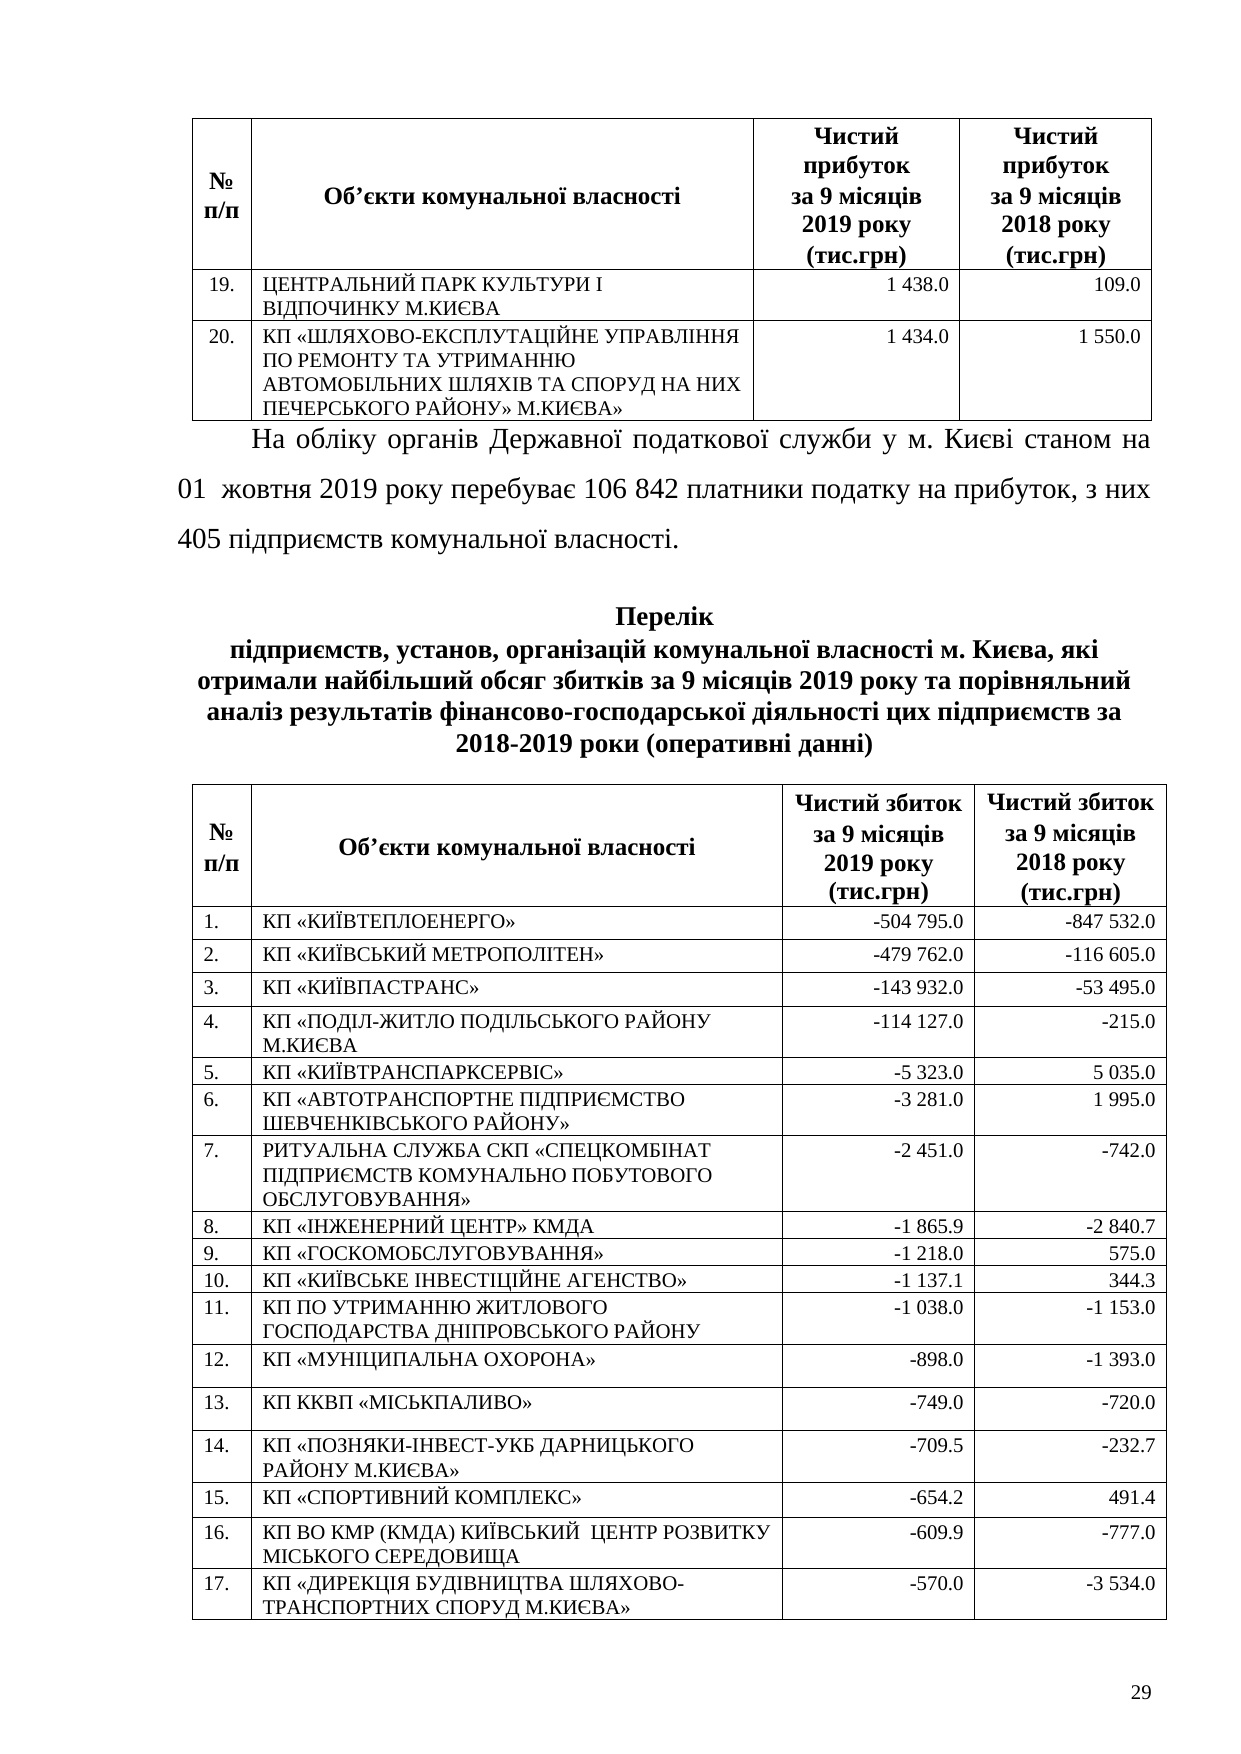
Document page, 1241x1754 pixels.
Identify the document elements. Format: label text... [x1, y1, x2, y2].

table_cell -1 137.1 [783, 1266, 974, 1292]
table_cell -143 932.0 [783, 973, 974, 1006]
table_cell -53 495.0 [975, 973, 1166, 1006]
table_cell 344.3 [975, 1266, 1166, 1292]
table_cell -114 127.0 [783, 1007, 974, 1057]
table_cell КП «ШЛЯХОВО-ЕКСПЛУТАЦІЙНЕ УПРАВЛІННЯ ПО РЕМОНТУ ТА УТРИМАННЮ АВТОМОБІЛЬНИХ ШЛЯХІВ ТА СПОРУД НА НИХ ПЕЧЕРСЬКОГО РАЙОНУ» М.КИЄВА» [252, 321, 753, 420]
table_cell -777.0 [975, 1518, 1166, 1568]
table_cell 109.0 [960, 270, 1151, 320]
table_cell КП «КИЇВТЕПЛОЕНЕРГО» [252, 907, 782, 939]
table_cell 1 434.0 [754, 321, 959, 420]
table_header Чистий прибуток за 9 місяців 2018 року (тис.грн) [960, 119, 1151, 269]
text На обліку органів Державної податкової служби у м. Києві станом на 01 жовтня 2019 року перебуває 106 842 платники податку на прибуток, з них 405 підприємств комунальної власності. [177, 421, 1152, 555]
table_cell 8. [193, 1212, 251, 1238]
table_cell -898.0 [783, 1345, 974, 1387]
table_cell -570.0 [783, 1569, 974, 1619]
table_cell -3 281.0 [783, 1085, 974, 1135]
table_cell КП «ПОДІЛ-ЖИТЛО ПОДІЛЬСЬКОГО РАЙОНУ М.КИЄВА [252, 1007, 782, 1057]
table_cell -232.7 [975, 1431, 1166, 1482]
table_cell 19. [193, 270, 251, 320]
table_cell КП «МУНІЦИПАЛЬНА ОХОРОНА» [252, 1345, 782, 1387]
table_cell -1 218.0 [783, 1239, 974, 1265]
text підприємств, установ, організацій комунальної власності м. Києва, які отримали найбільший обсяг збитків за 9 місяців 2019 року та порівняльний аналіз результатів фінансово-господарської діяльності цих підприємств за 2018-2019 роки (оперативні данні) [177, 633, 1152, 758]
table_cell РИТУАЛЬНА СЛУЖБА СКП «СПЕЦКОМБІНАТ ПІДПРИЄМСТВ КОМУНАЛЬНО ПОБУТОВОГО ОБСЛУГОВУВАННЯ» [252, 1136, 782, 1211]
table_cell 2. [193, 940, 251, 972]
table_cell -3 534.0 [975, 1569, 1166, 1619]
table_cell КП «ПОЗНЯКИ-ІНВЕСТ-УКБ ДАРНИЦЬКОГО РАЙОНУ М.КИЄВА» [252, 1431, 782, 1482]
table_cell -720.0 [975, 1388, 1166, 1430]
table_cell -215.0 [975, 1007, 1166, 1057]
table_cell КП «КИЇВПАСТРАНС» [252, 973, 782, 1006]
table_header Чистий збиток за 9 місяців 2018 року (тис.грн) [975, 785, 1166, 906]
table_cell КП «ІНЖЕНЕРНИЙ ЦЕНТР» КМДА [252, 1212, 782, 1238]
table_cell КП ККВП «МІСЬКПАЛИВО» [252, 1388, 782, 1430]
table_cell ЦЕНТРАЛЬНИЙ ПАРК КУЛЬТУРИ І ВІДПОЧИНКУ М.КИЄВА [252, 270, 753, 320]
table_header Об’єкти комунальної власності [252, 119, 753, 269]
table_cell -1 865.9 [783, 1212, 974, 1238]
text Перелік [177, 600, 1152, 631]
table_cell -609.9 [783, 1518, 974, 1568]
table_cell 17. [193, 1569, 251, 1619]
table_cell 10. [193, 1266, 251, 1292]
table_cell КП «КИЇВСЬКИЙ МЕТРОПОЛІТЕН» [252, 940, 782, 972]
table_cell -709.5 [783, 1431, 974, 1482]
table_cell КП ВО КМР (КМДА) КИЇВСЬКИЙ ЦЕНТР РОЗВИТКУ МІСЬКОГО СЕРЕДОВИЩА [252, 1518, 782, 1568]
table_cell 491.4 [975, 1483, 1166, 1517]
table_cell 575.0 [975, 1239, 1166, 1265]
table_cell 11. [193, 1293, 251, 1343]
table_cell -2 840.7 [975, 1212, 1166, 1238]
table_cell 1 550.0 [960, 321, 1151, 420]
table_cell 16. [193, 1518, 251, 1568]
table_cell 5 035.0 [975, 1058, 1166, 1084]
table_cell -1 038.0 [783, 1293, 974, 1343]
table_cell 3. [193, 973, 251, 1006]
table_cell 1 438.0 [754, 270, 959, 320]
table_cell 1 995.0 [975, 1085, 1166, 1135]
table_cell 20. [193, 321, 251, 420]
table_cell 14. [193, 1431, 251, 1482]
table_cell -847 532.0 [975, 907, 1166, 939]
table_header Чистий збиток за 9 місяців 2019 року (тис.грн) [783, 785, 974, 906]
table_cell КП «СПОРТИВНИЙ КОМПЛЕКС» [252, 1483, 782, 1517]
table_cell КП «КИЇВТРАНСПАРКСЕРВІС» [252, 1058, 782, 1084]
table_cell 4. [193, 1007, 251, 1057]
table_cell КП «ДИРЕКЦІЯ БУДІВНИЦТВА ШЛЯХОВО-ТРАНСПОРТНИХ СПОРУД М.КИЄВА» [252, 1569, 782, 1619]
table_cell 9. [193, 1239, 251, 1265]
table_cell КП «КИЇВСЬКЕ ІНВЕСТІЦІЙНЕ АГЕНСТВО» [252, 1266, 782, 1292]
table_cell -1 153.0 [975, 1293, 1166, 1343]
table_header Об’єкти комунальної власності [252, 785, 782, 906]
table_cell КП ПО УТРИМАННЮ ЖИТЛОВОГО ГОСПОДАРСТВА ДНІПРОВСЬКОГО РАЙОНУ [252, 1293, 782, 1343]
table_cell -2 451.0 [783, 1136, 974, 1211]
table_cell -504 795.0 [783, 907, 974, 939]
table_cell -654.2 [783, 1483, 974, 1517]
table_header № п/п [193, 785, 251, 906]
table_cell 1. [193, 907, 251, 939]
table_cell 15. [193, 1483, 251, 1517]
table_cell КП «ГОСКОМОБСЛУГОВУВАННЯ» [252, 1239, 782, 1265]
table_cell -742.0 [975, 1136, 1166, 1211]
table_cell -1 393.0 [975, 1345, 1166, 1387]
table_cell -116 605.0 [975, 940, 1166, 972]
table_cell 6. [193, 1085, 251, 1135]
table_cell КП «АВТОТРАНСПОРТНЕ ПІДПРИЄМСТВО ШЕВЧЕНКІВСЬКОГО РАЙОНУ» [252, 1085, 782, 1135]
table_cell -5 323.0 [783, 1058, 974, 1084]
table_header № п/п [193, 119, 251, 269]
table_cell 13. [193, 1388, 251, 1430]
table_cell 12. [193, 1345, 251, 1387]
table_cell -749.0 [783, 1388, 974, 1430]
table_cell 5. [193, 1058, 251, 1084]
table_cell -479 762.0 [783, 940, 974, 972]
table_header Чистий прибуток за 9 місяців 2019 року (тис.грн) [754, 119, 959, 269]
table_cell 7. [193, 1136, 251, 1211]
